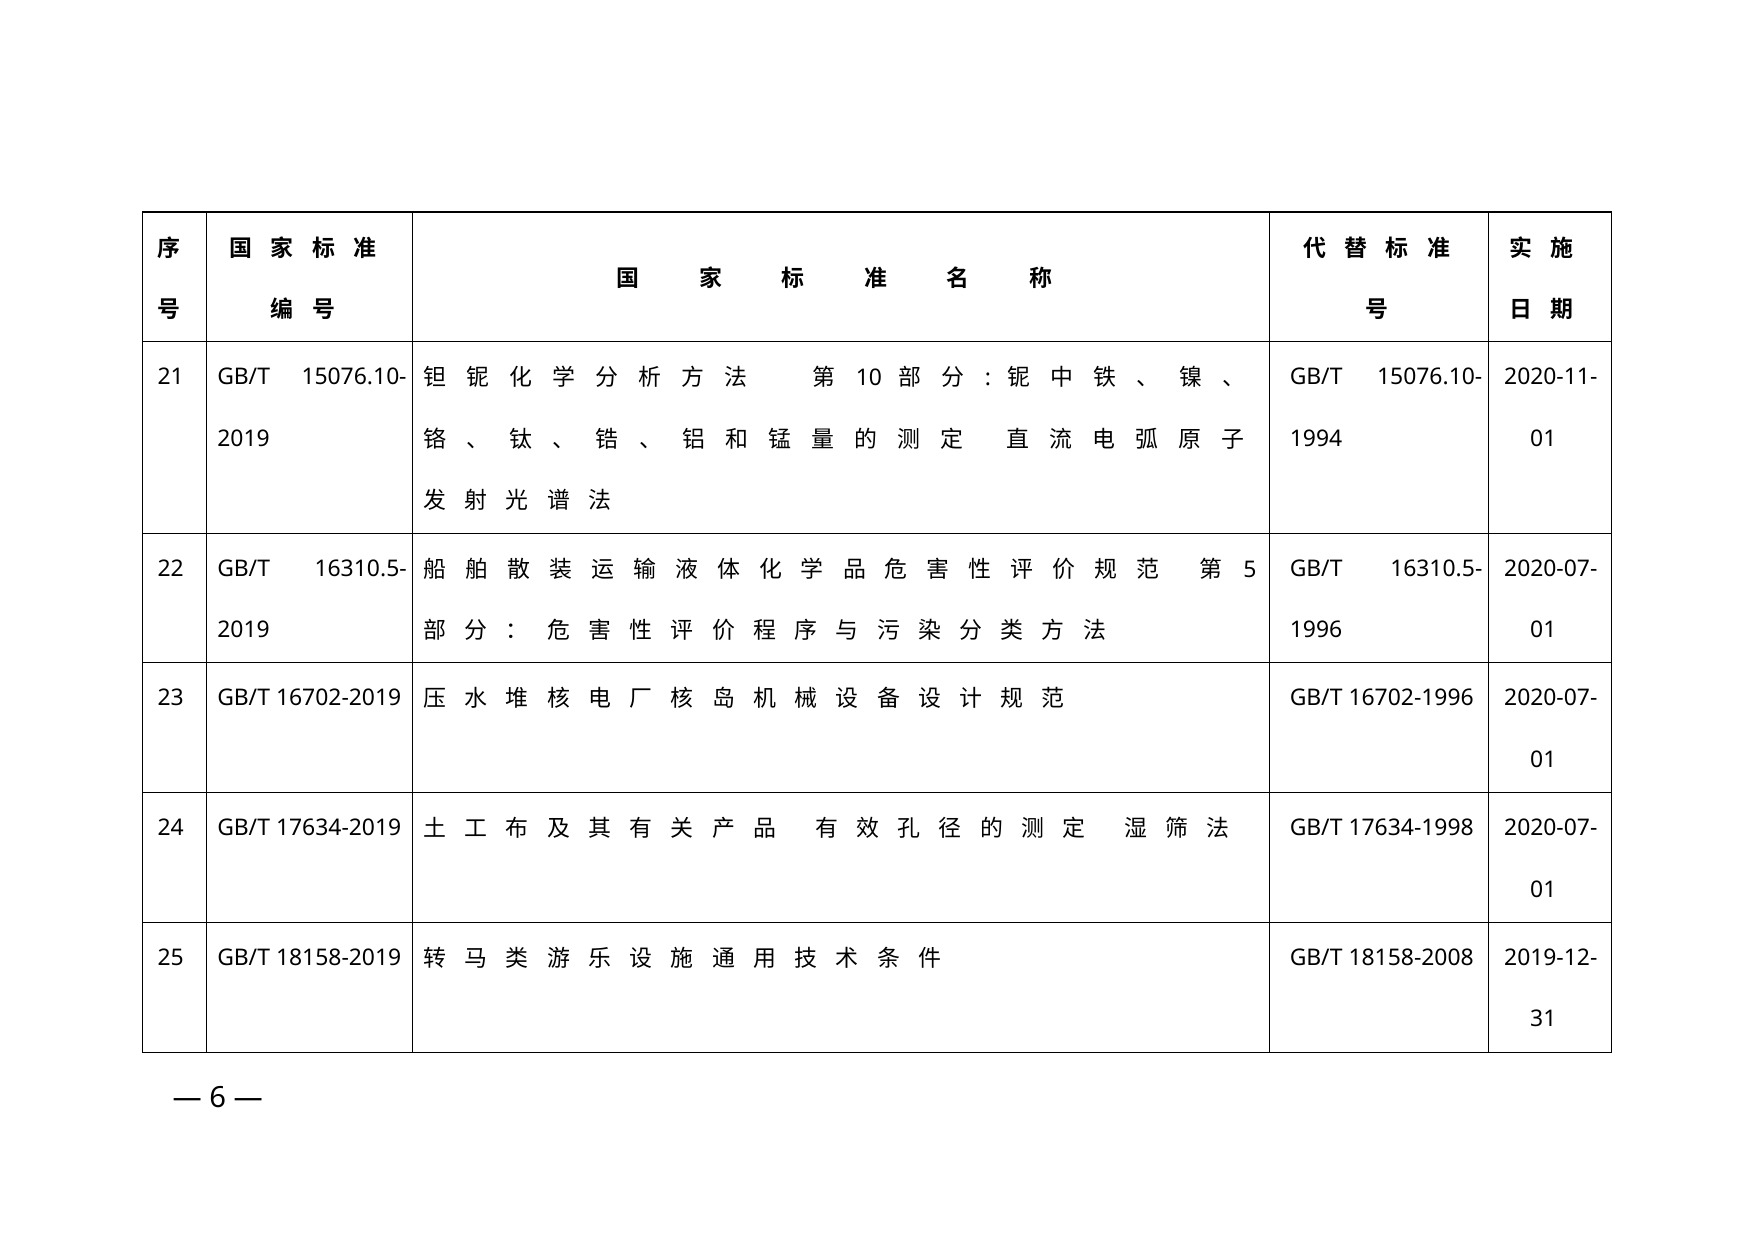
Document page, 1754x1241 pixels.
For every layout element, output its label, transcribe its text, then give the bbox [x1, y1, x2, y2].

table_header 国家标准编号 [207, 213, 412, 341]
table_cell 2020-07-01 [1489, 534, 1611, 662]
table_cell GB/T 18158-2008 [1270, 923, 1488, 1052]
table_cell GB/T 16702-1996 [1270, 663, 1488, 792]
table_cell GB/T 15076.10-2019 [207, 342, 412, 532]
table_cell 压水堆核电厂核岛机械设备设计规范 [413, 663, 1269, 792]
table_cell 土工布及其有关产品 有效孔径的测定 湿筛法 [413, 793, 1269, 922]
table_cell 2020-07-01 [1489, 793, 1611, 922]
table_cell 25 [143, 923, 206, 1052]
table_cell GB/T 16702-2019 [207, 663, 412, 792]
table_cell GB/T 18158-2019 [207, 923, 412, 1052]
table_cell GB/T 17634-1998 [1270, 793, 1488, 922]
table_header 国 家 标 准 名 称 [413, 213, 1269, 341]
table_cell 2020-11-01 [1489, 342, 1611, 532]
table_cell 船舶散装运输液体化学品危害性评价规范 第5部分：危害性评价程序与污染分类方法 [413, 534, 1269, 662]
table_header 代替标准号 [1270, 213, 1488, 341]
table_cell 23 [143, 663, 206, 792]
table_header 实施日期 [1489, 213, 1611, 341]
table_cell 21 [143, 342, 206, 532]
table_cell 24 [143, 793, 206, 922]
table_cell GB/T 15076.10-1994 [1270, 342, 1488, 532]
table_cell GB/T 17634-2019 [207, 793, 412, 922]
table_cell GB/T 16310.5-2019 [207, 534, 412, 662]
table_cell 2020-07-01 [1489, 663, 1611, 792]
table_cell 22 [143, 534, 206, 662]
table_cell GB/T 16310.5-1996 [1270, 534, 1488, 662]
table_cell 2019-12-31 [1489, 923, 1611, 1052]
table_cell 钽铌化学分析方法 第10部分:铌中铁、镍、铬、钛、锆、铝和锰量的测定 直流电弧原子发射光谱法 [413, 342, 1269, 532]
table_header 序号 [143, 213, 206, 341]
table_cell 转马类游乐设施通用技术条件 [413, 923, 1269, 1052]
